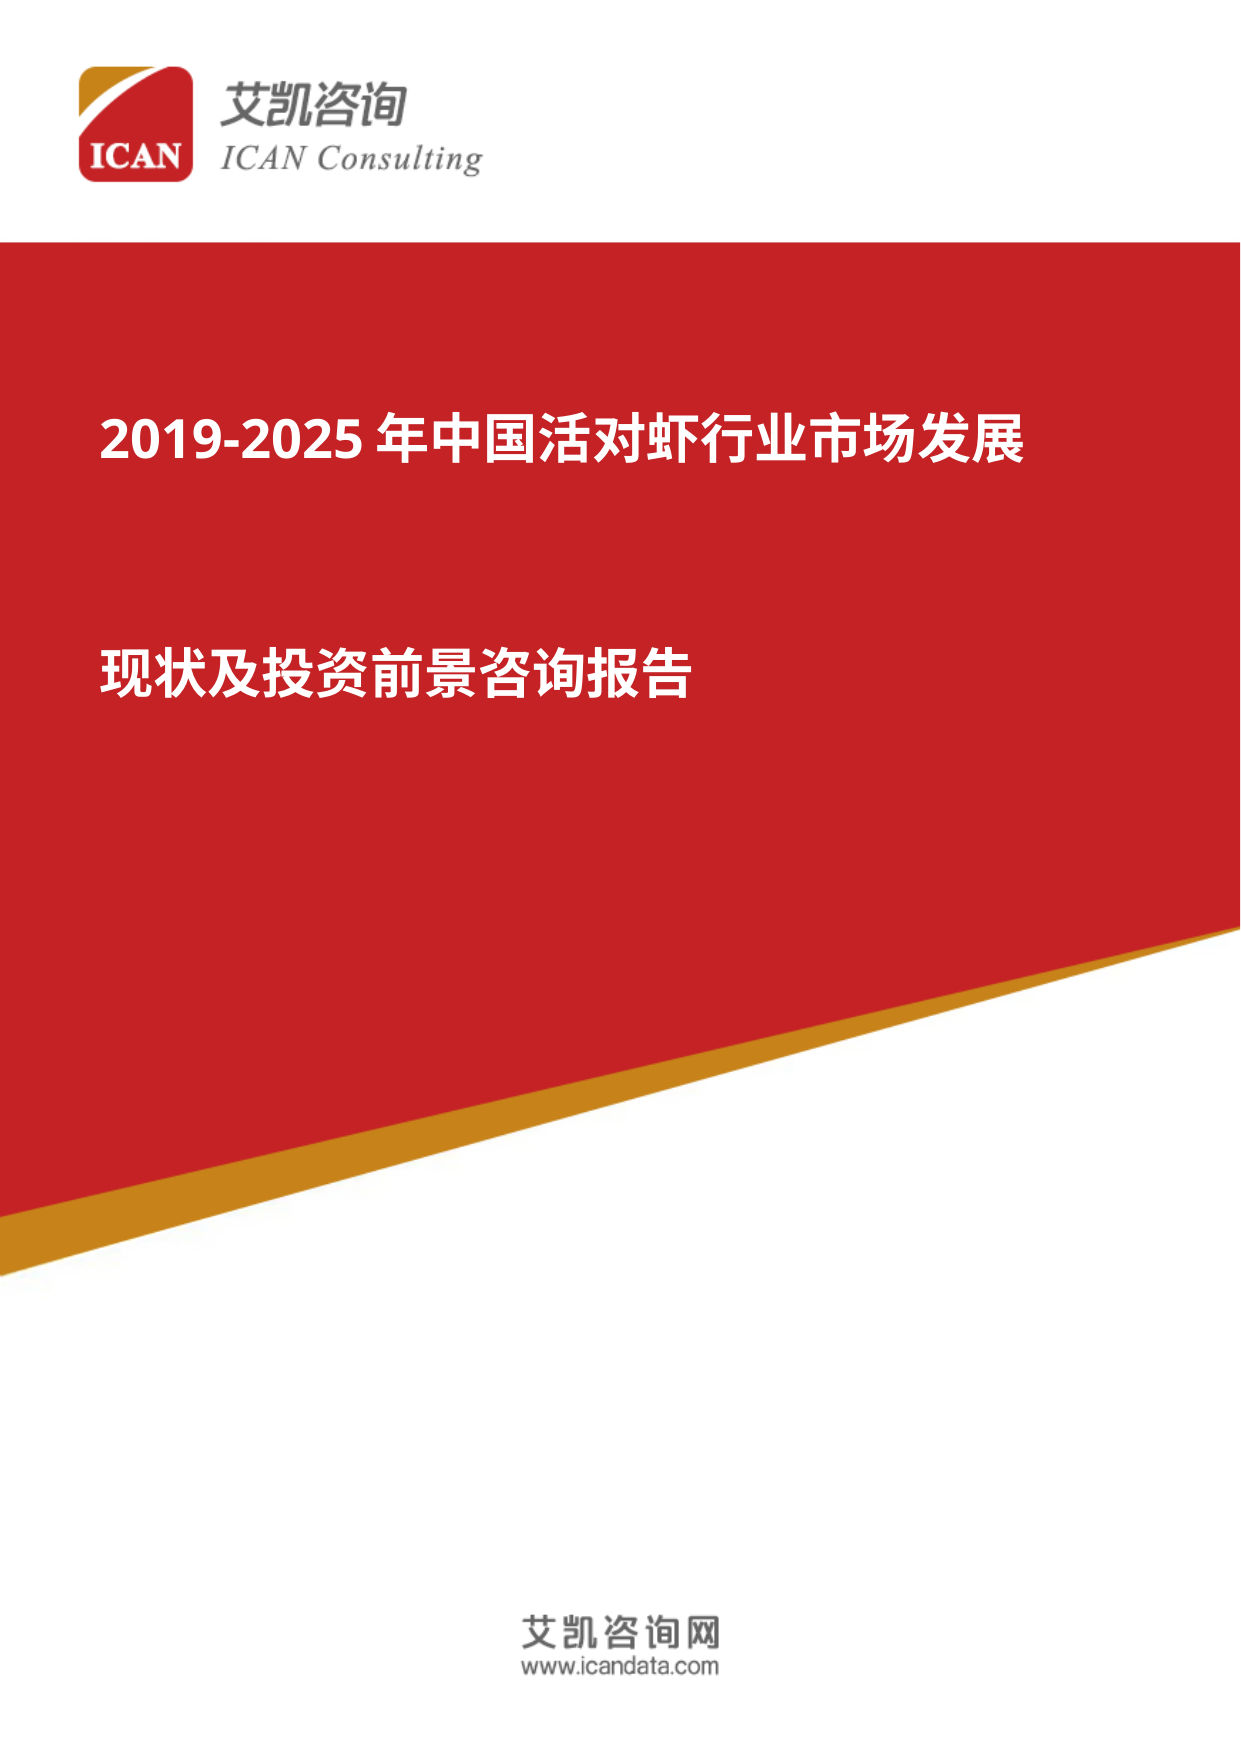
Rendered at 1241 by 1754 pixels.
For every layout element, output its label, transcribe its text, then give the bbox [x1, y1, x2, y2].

subtitle 2019-2025年中国活对虾行业市场发展现状及投资前景咨询报告 [99, 386, 1053, 718]
picture [0, 5, 1241, 1754]
